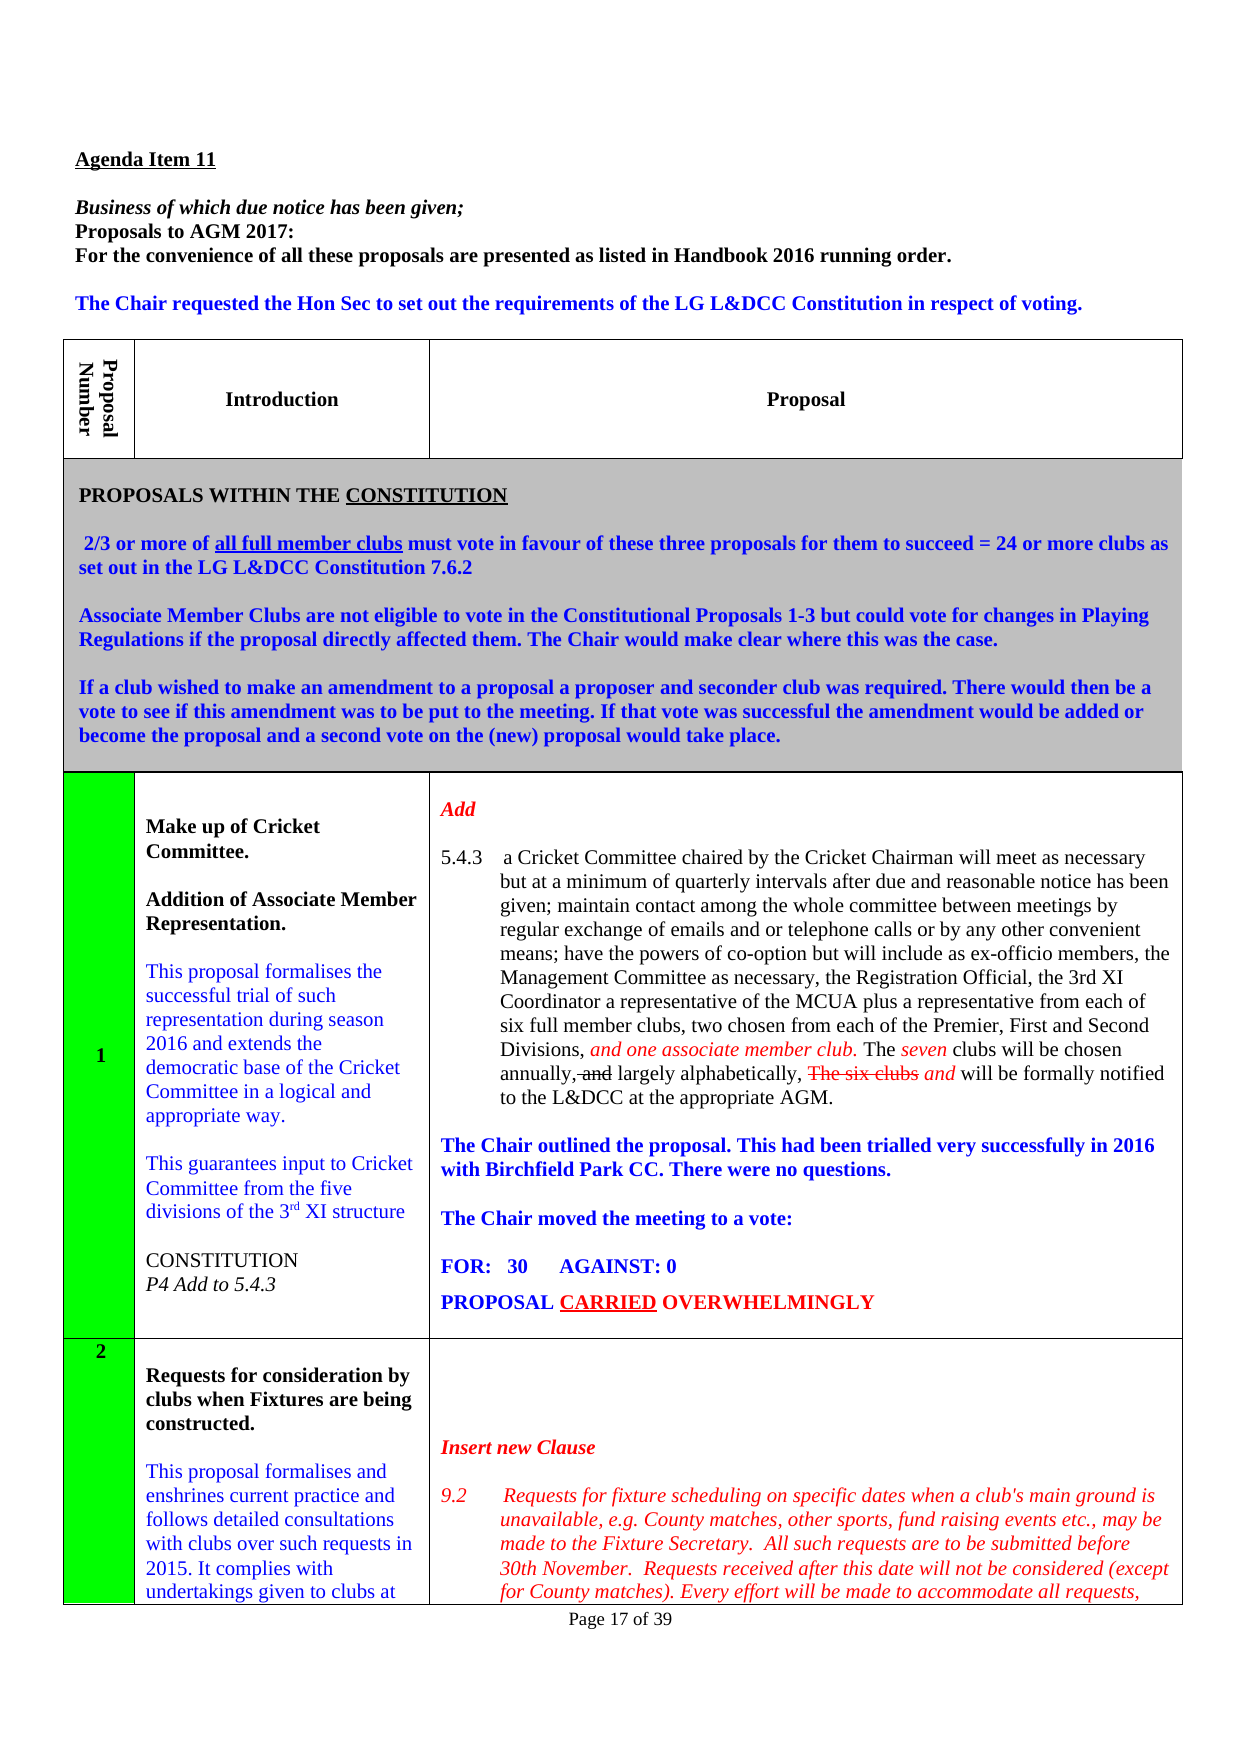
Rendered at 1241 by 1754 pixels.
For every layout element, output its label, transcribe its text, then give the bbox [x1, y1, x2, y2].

table_cell 1 [64, 773, 134, 1338]
text For the convenience of all these proposals are presented as listed in Handbook 2016 running order. [75, 243, 1165, 267]
text Proposals to AGM 2017: [75, 219, 1165, 243]
table_header Introduction [135, 340, 429, 457]
table_header Proposal Number [64, 340, 134, 457]
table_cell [135, 1339, 429, 1603]
table_cell 2 [64, 1339, 134, 1603]
table_cell Add 5.4.3 a Cricket Committee chaired by the Cricket Chairman will meet as necessary but at a minimum of quarterly intervals after due and reasonable notice has been given; maintain contact among the whole committee between meetings by regular exchange of emails and or telephone calls or by any other convenient means; have the powers of co-option but will include as ex-officio members, the Management Committee as necessary, the Registration Official, the 3rd XI Coordinator a representative of the MCUA plus a representative from each of six full member clubs, two chosen from each of the Premier, First and Second Divisions, and one associate member club. The seven clubs will be chosen annually, and largely alphabetically, The six clubs and will be formally notified to the L&DCC at the appropriate AGM. The Chair outlined the proposal. This had been trialled very successfully in 2016 with Birchfield Park CC. There were no questions. The Chair moved the meeting to a vote: FOR: 30 AGAINST: 0 PROPOSAL CARRIED OVERWHELMINGLY [430, 773, 1182, 1338]
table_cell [430, 1339, 1182, 1603]
table_cell PROPOSALS WITHIN THE CONSTITUTION 2/3 or more of all full member clubs must vote in favour of these three proposals for them to succeed = 24 or more clubs as set out in the LG L&DCC Constitution 7.6.2 Associate Member Clubs are not eligible to vote in the Constitutional Proposals 1-3 but could vote for changes in Playing Regulations if the proposal directly affected them. The Chair would make clear where this was the case. If a club wished to make an amendment to a proposal a proposer and seconder club was required. There would then be a vote to see if this amendment was to be put to the meeting. If that vote was successful the amendment would be added or become the proposal and a second vote on the (new) proposal would take place. [64, 459, 1182, 771]
text Agenda Item 11 [75, 147, 1165, 171]
table_header Proposal [430, 340, 1182, 457]
table_cell Make up of Cricket Committee. Addition of Associate Member Representation. This proposal formalises the successful trial of such representation during season 2016 and extends the democratic base of the Cricket Committee in a logical and appropriate way. This guarantees input to Cricket Committee from the five divisions of the 3rd XI structure CONSTITUTION P4 Add to 5.4.3 [135, 773, 429, 1338]
text Business of which due notice has been given; [75, 195, 1165, 219]
text The Chair requested the Hon Sec to set out the requirements of the LG L&DCC Constitution in respect of voting. [75, 291, 1165, 315]
